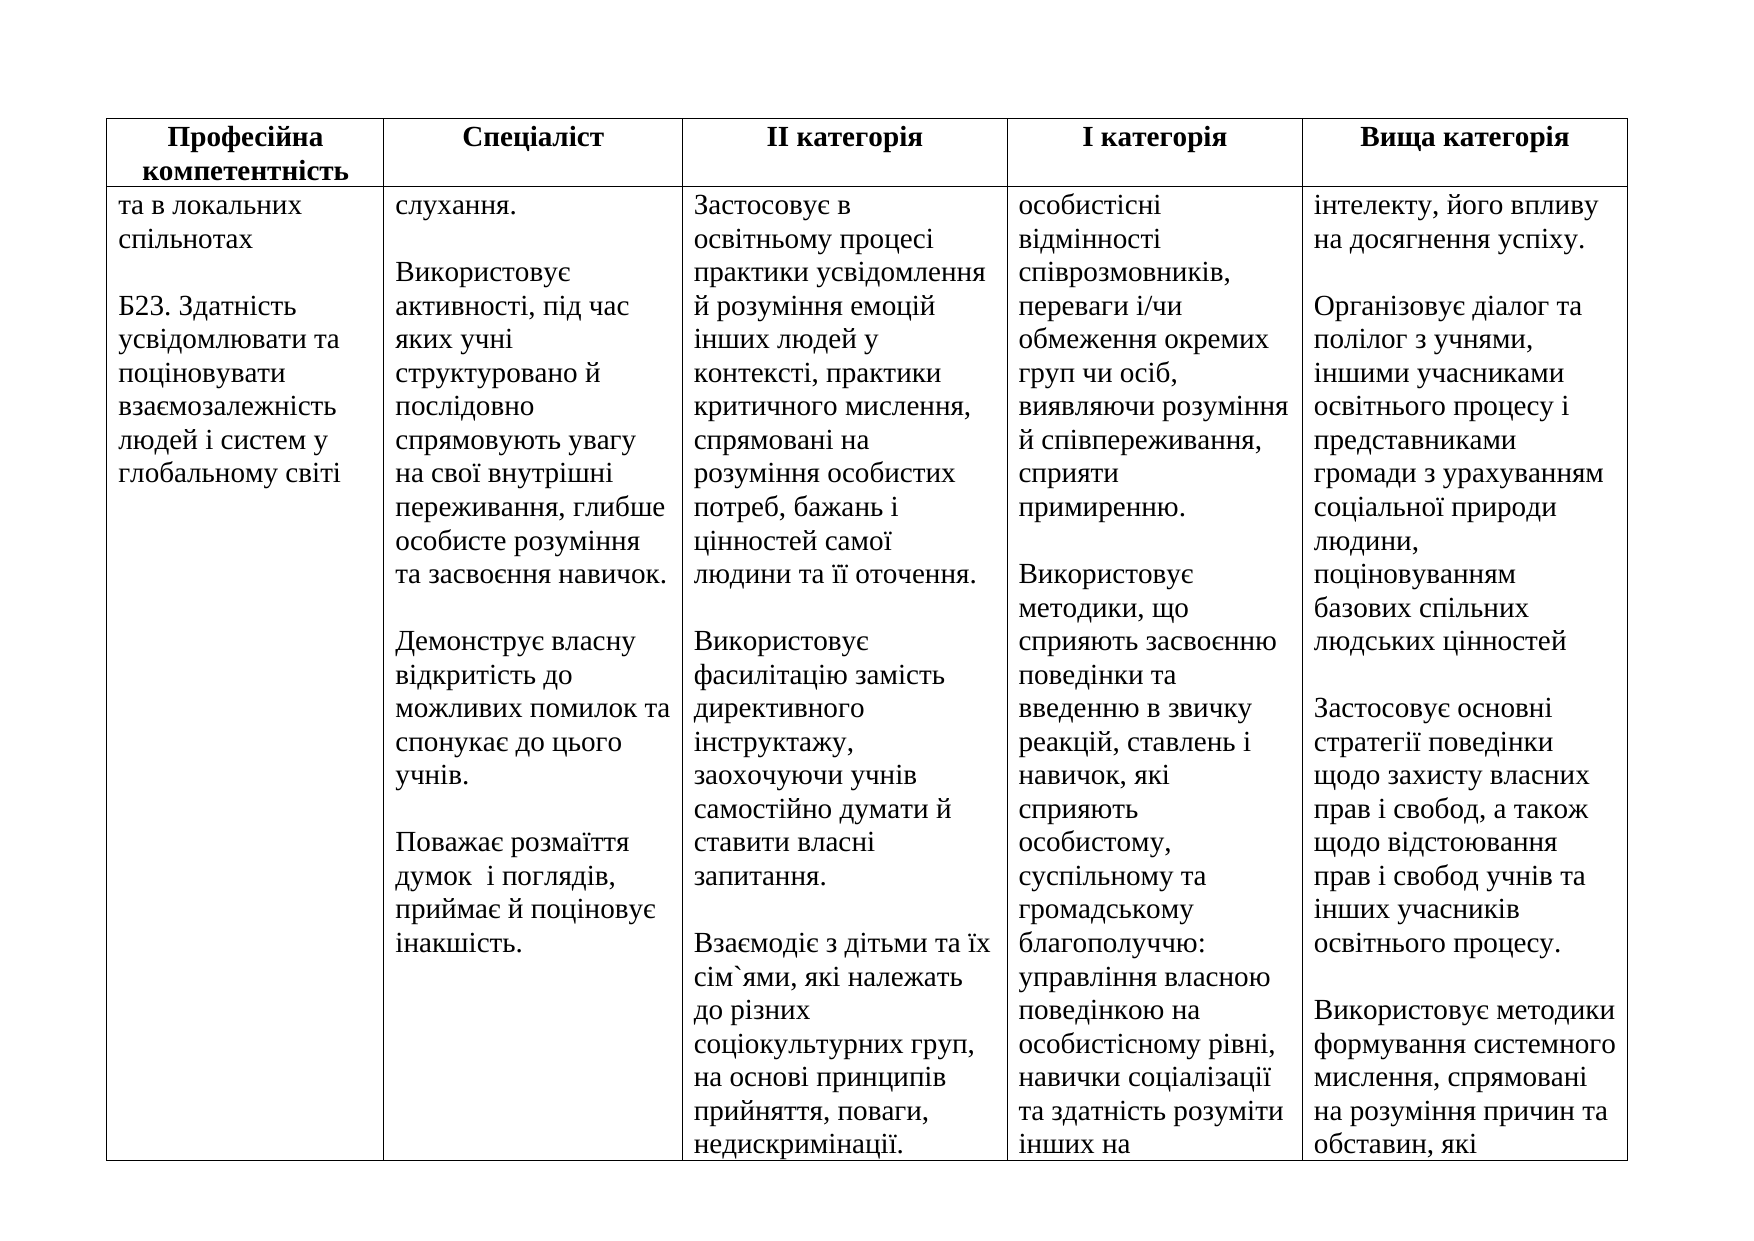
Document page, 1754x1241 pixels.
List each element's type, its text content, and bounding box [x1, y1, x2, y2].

table_header Професійна компетентність [107, 119, 383, 186]
table_header Спеціаліст [384, 119, 682, 186]
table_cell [683, 187, 1007, 1160]
table_header ІІ категорія [683, 119, 1007, 186]
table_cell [1303, 187, 1627, 1160]
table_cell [384, 187, 682, 1160]
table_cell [107, 187, 383, 1160]
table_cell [1008, 187, 1302, 1160]
table_header І категорія [1008, 119, 1302, 186]
table_header Вища категорія [1303, 119, 1627, 186]
